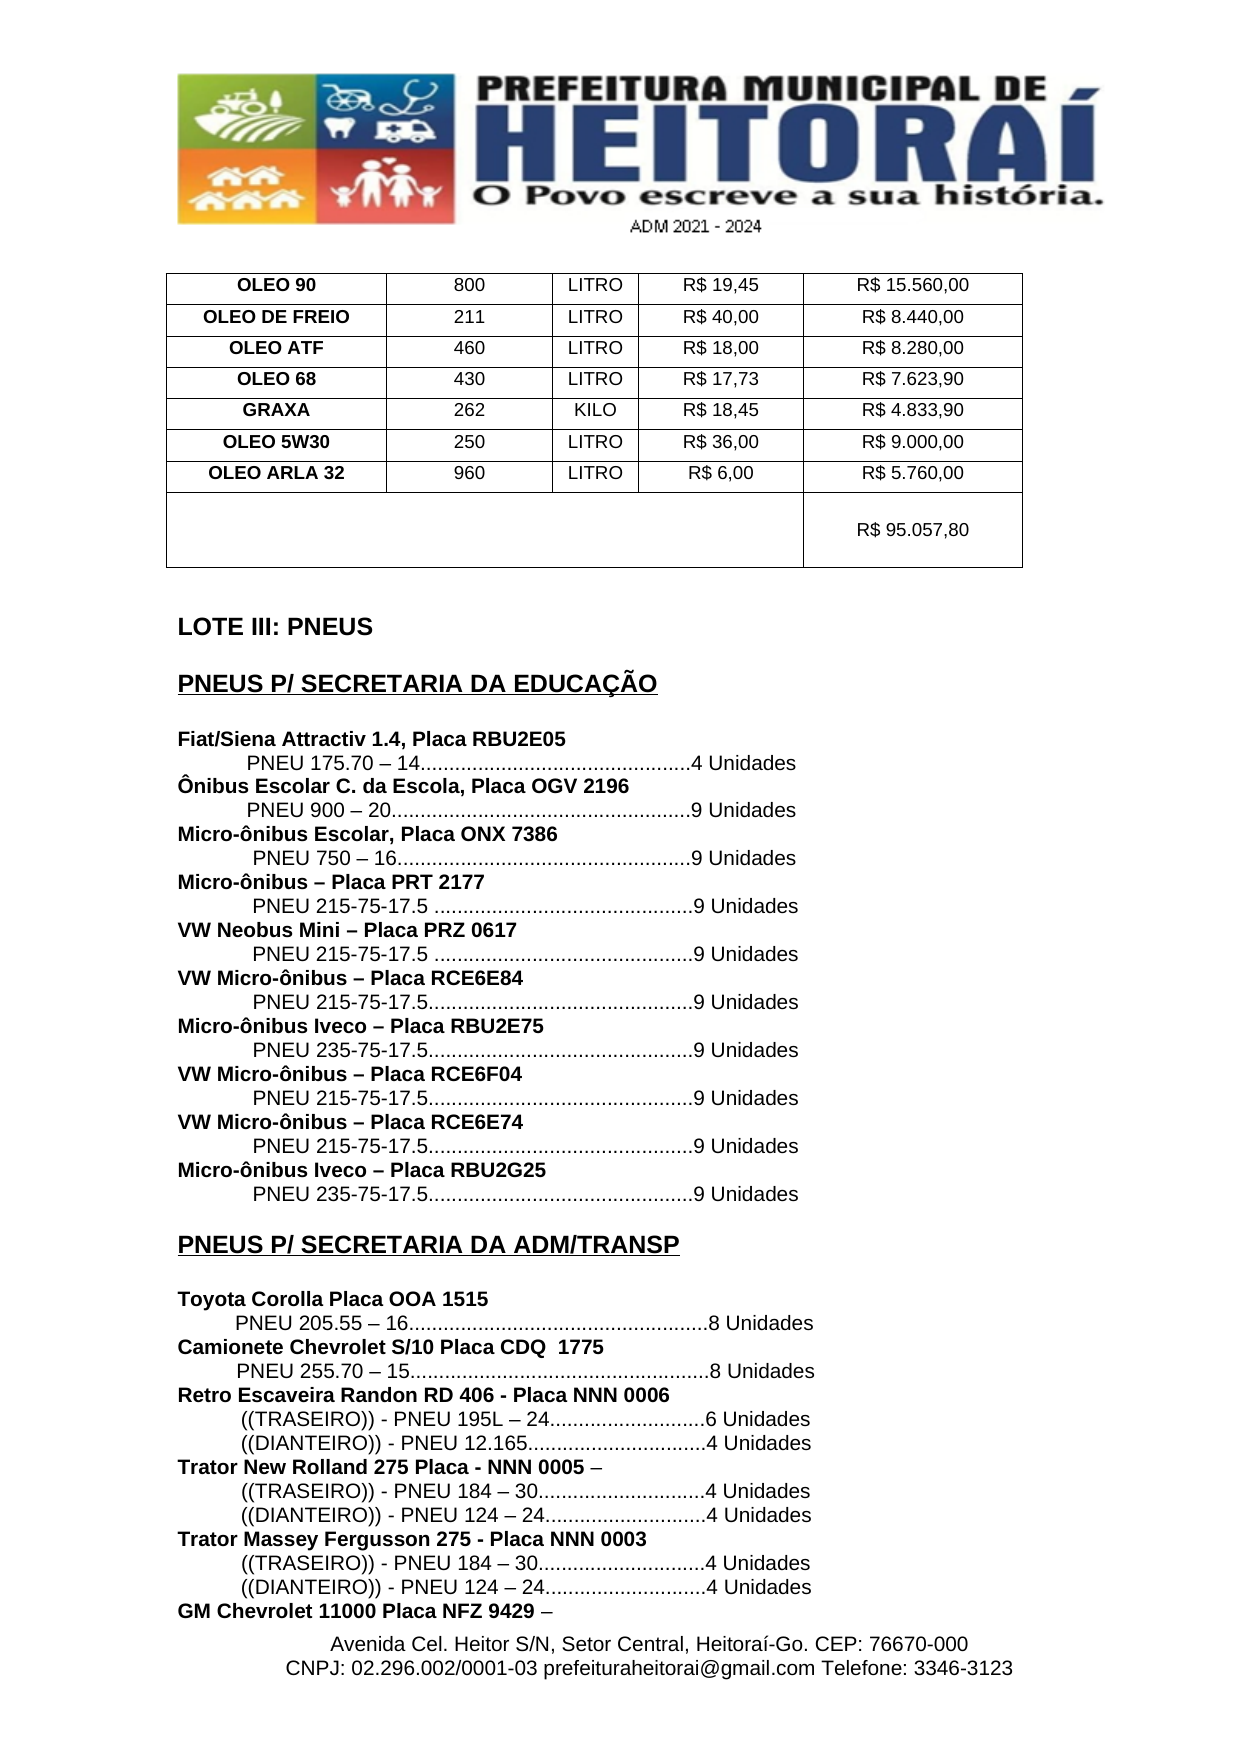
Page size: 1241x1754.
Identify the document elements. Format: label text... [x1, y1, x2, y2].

text ((TRASEIRO)) - PNEU 184 – 30.............................4 Unidades [177, 1551, 1122, 1574]
text Trator Massey Fergusson 275 - Placa NNN 0003 [177, 1527, 1122, 1551]
table_cell LITRO [553, 462, 638, 492]
text Fiat/Siena Attractiv 1.4, Placa RBU2E05 [177, 726, 1122, 750]
text Trator New Rolland 275 Placa - NNN 0005 – [177, 1455, 1122, 1479]
text ((TRASEIRO)) - PNEU 195L – 24...........................6 Unidades [177, 1407, 1122, 1431]
table_cell R$ 19,45 [639, 274, 803, 304]
text PNEU 215-75-17.5 .............................................9 Unidades [177, 894, 1122, 918]
text VW Micro-ônibus – Placa RCE6E74 [177, 1110, 1122, 1134]
list PNEU 215-75-17.5..............................................9 Unidades [252, 990, 1122, 1014]
table_cell OLEO 68 [167, 368, 386, 398]
table_cell LITRO [553, 368, 638, 398]
table_cell LITRO [553, 274, 638, 304]
table_cell OLEO ARLA 32 [167, 462, 386, 492]
list PNEU 235-75-17.5..............................................9 Unidades [252, 1038, 1122, 1062]
text Camionete Chevrolet S/10 Placa CDQ 1775 [177, 1335, 1122, 1359]
text PNEU 255.70 – 15....................................................8 Unidades [236, 1359, 1122, 1383]
table_cell R$ 95.057,80 [804, 493, 1022, 567]
list PNEU 235-75-17.5..............................................9 Unidades [252, 1182, 1122, 1206]
text PNEUS P/ SECRETARIA DA ADM/TRANSP [177, 1229, 1122, 1258]
table_cell 460 [387, 337, 552, 367]
text ((DIANTEIRO)) - PNEU 124 – 24............................4 Unidades [177, 1574, 1122, 1598]
text VW Micro-ônibus – Placa RCE6F04 [177, 1062, 1122, 1086]
text Micro-ônibus – Placa PRT 2177 [177, 870, 1122, 894]
table_cell R$ 8.440,00 [804, 305, 1022, 336]
table_cell OLEO ATF [167, 337, 386, 367]
text PNEUS P/ SECRETARIA DA EDUCAÇÃO [177, 669, 1122, 698]
table_cell OLEO 90 [167, 274, 386, 304]
table_cell 430 [387, 368, 552, 398]
table_cell R$ 17,73 [639, 368, 803, 398]
table_cell R$ 18,00 [639, 337, 803, 367]
list PNEU 215-75-17.5..............................................9 Unidades [252, 1086, 1122, 1110]
table_cell 250 [387, 430, 552, 461]
table_cell OLEO DE FREIO [167, 305, 386, 336]
text Ônibus Escolar C. da Escola, Placa OGV 2196 [177, 774, 1122, 798]
text LOTE III: PNEUS [177, 590, 1122, 640]
text Retro Escaveira Randon RD 406 - Placa NNN 0006 [177, 1383, 1122, 1407]
text PNEU 215-75-17.5 .............................................9 Unidades [177, 942, 1122, 966]
table_cell LITRO [553, 337, 638, 367]
table_cell R$ 9.000,00 [804, 430, 1022, 461]
text Toyota Corolla Placa OOA 1515 [177, 1287, 1122, 1311]
table_cell 960 [387, 462, 552, 492]
text ((DIANTEIRO)) - PNEU 12.165...............................4 Unidades [177, 1431, 1122, 1455]
table_cell R$ 6,00 [639, 462, 803, 492]
picture [177, 73, 1123, 245]
text Micro-ônibus Iveco – Placa RBU2E75 [177, 1014, 1122, 1038]
table_cell R$ 18,45 [639, 399, 803, 429]
table_cell R$ 7.623,90 [804, 368, 1022, 398]
text PNEU 900 – 20....................................................9 Unidades [177, 798, 1122, 822]
table_cell R$ 5.760,00 [804, 462, 1022, 492]
list PNEU 215-75-17.5..............................................9 Unidades [252, 1134, 1122, 1158]
table_cell 800 [387, 274, 552, 304]
text ((DIANTEIRO)) - PNEU 124 – 24............................4 Unidades [177, 1503, 1122, 1527]
table_cell R$ 40,00 [639, 305, 803, 336]
table_cell 211 [387, 305, 552, 336]
text GM Chevrolet 11000 Placa NFZ 9429 – [177, 1598, 1122, 1622]
table_cell [167, 493, 803, 567]
text PNEU 205.55 – 16....................................................8 Unidades [177, 1311, 1122, 1335]
text Micro-ônibus Escolar, Placa ONX 7386 [177, 822, 1122, 846]
text VW Neobus Mini – Placa PRZ 0617 [177, 918, 1122, 942]
table_cell KILO [553, 399, 638, 429]
text ((TRASEIRO)) - PNEU 184 – 30.............................4 Unidades [177, 1479, 1122, 1503]
text VW Micro-ônibus – Placa RCE6E84 [177, 966, 1122, 990]
text PNEU 175.70 – 14...............................................4 Unidades [177, 750, 1122, 774]
text Micro-ônibus Iveco – Placa RBU2G25 [177, 1158, 1122, 1182]
list PNEU 750 – 16...................................................9 Unidades [252, 846, 1122, 870]
table_cell LITRO [553, 305, 638, 336]
table_cell R$ 4.833,90 [804, 399, 1022, 429]
table_cell OLEO 5W30 [167, 430, 386, 461]
table_cell GRAXA [167, 399, 386, 429]
table_cell R$ 36,00 [639, 430, 803, 461]
table_cell R$ 8.280,00 [804, 337, 1022, 367]
table_cell 262 [387, 399, 552, 429]
table_cell R$ 15.560,00 [804, 274, 1022, 304]
table_cell LITRO [553, 430, 638, 461]
